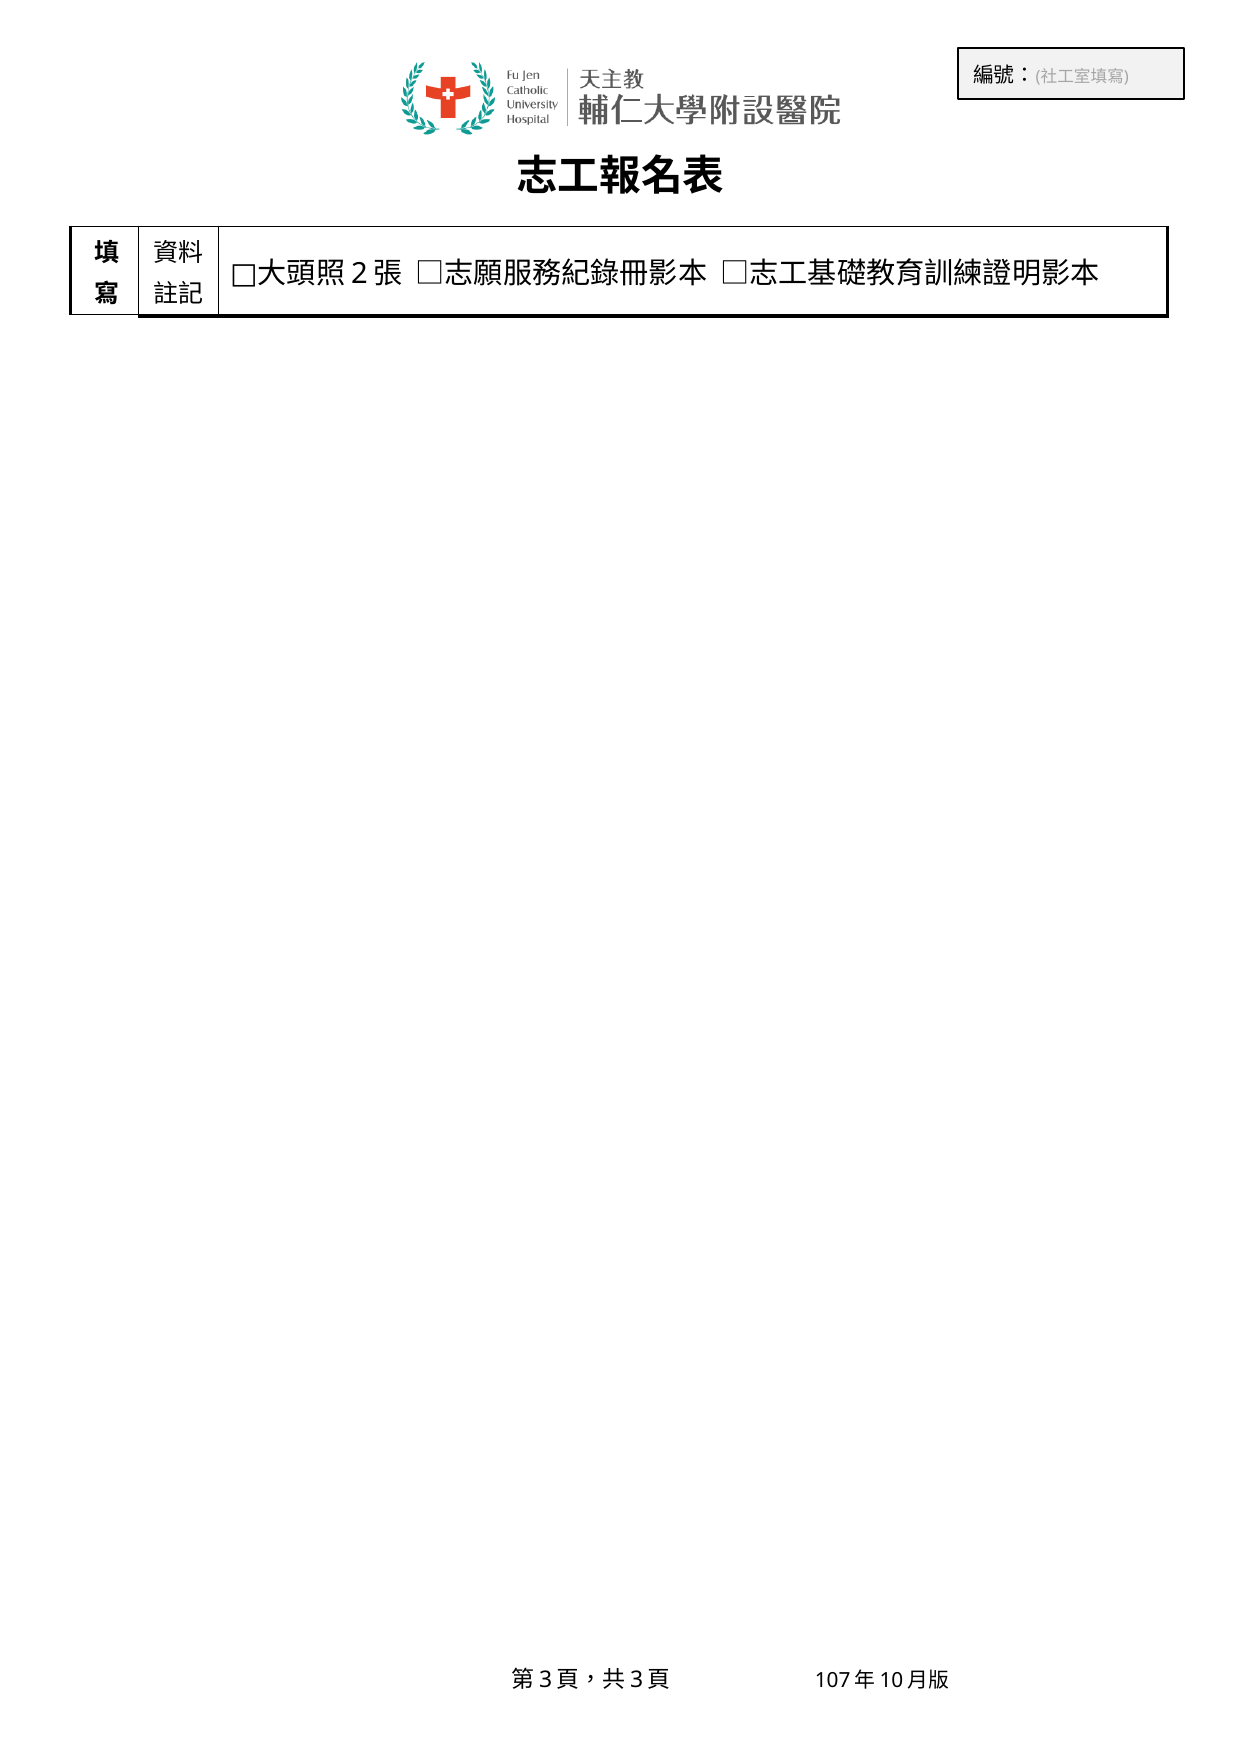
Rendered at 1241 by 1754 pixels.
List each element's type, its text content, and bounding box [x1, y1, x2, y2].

table_cell 資料註記 [139, 227, 218, 314]
picture [392, 33, 850, 148]
table_cell □大頭照2張 □志願服務紀錄冊影本 □志工基礎教育訓練證明影本 [219, 227, 1166, 314]
